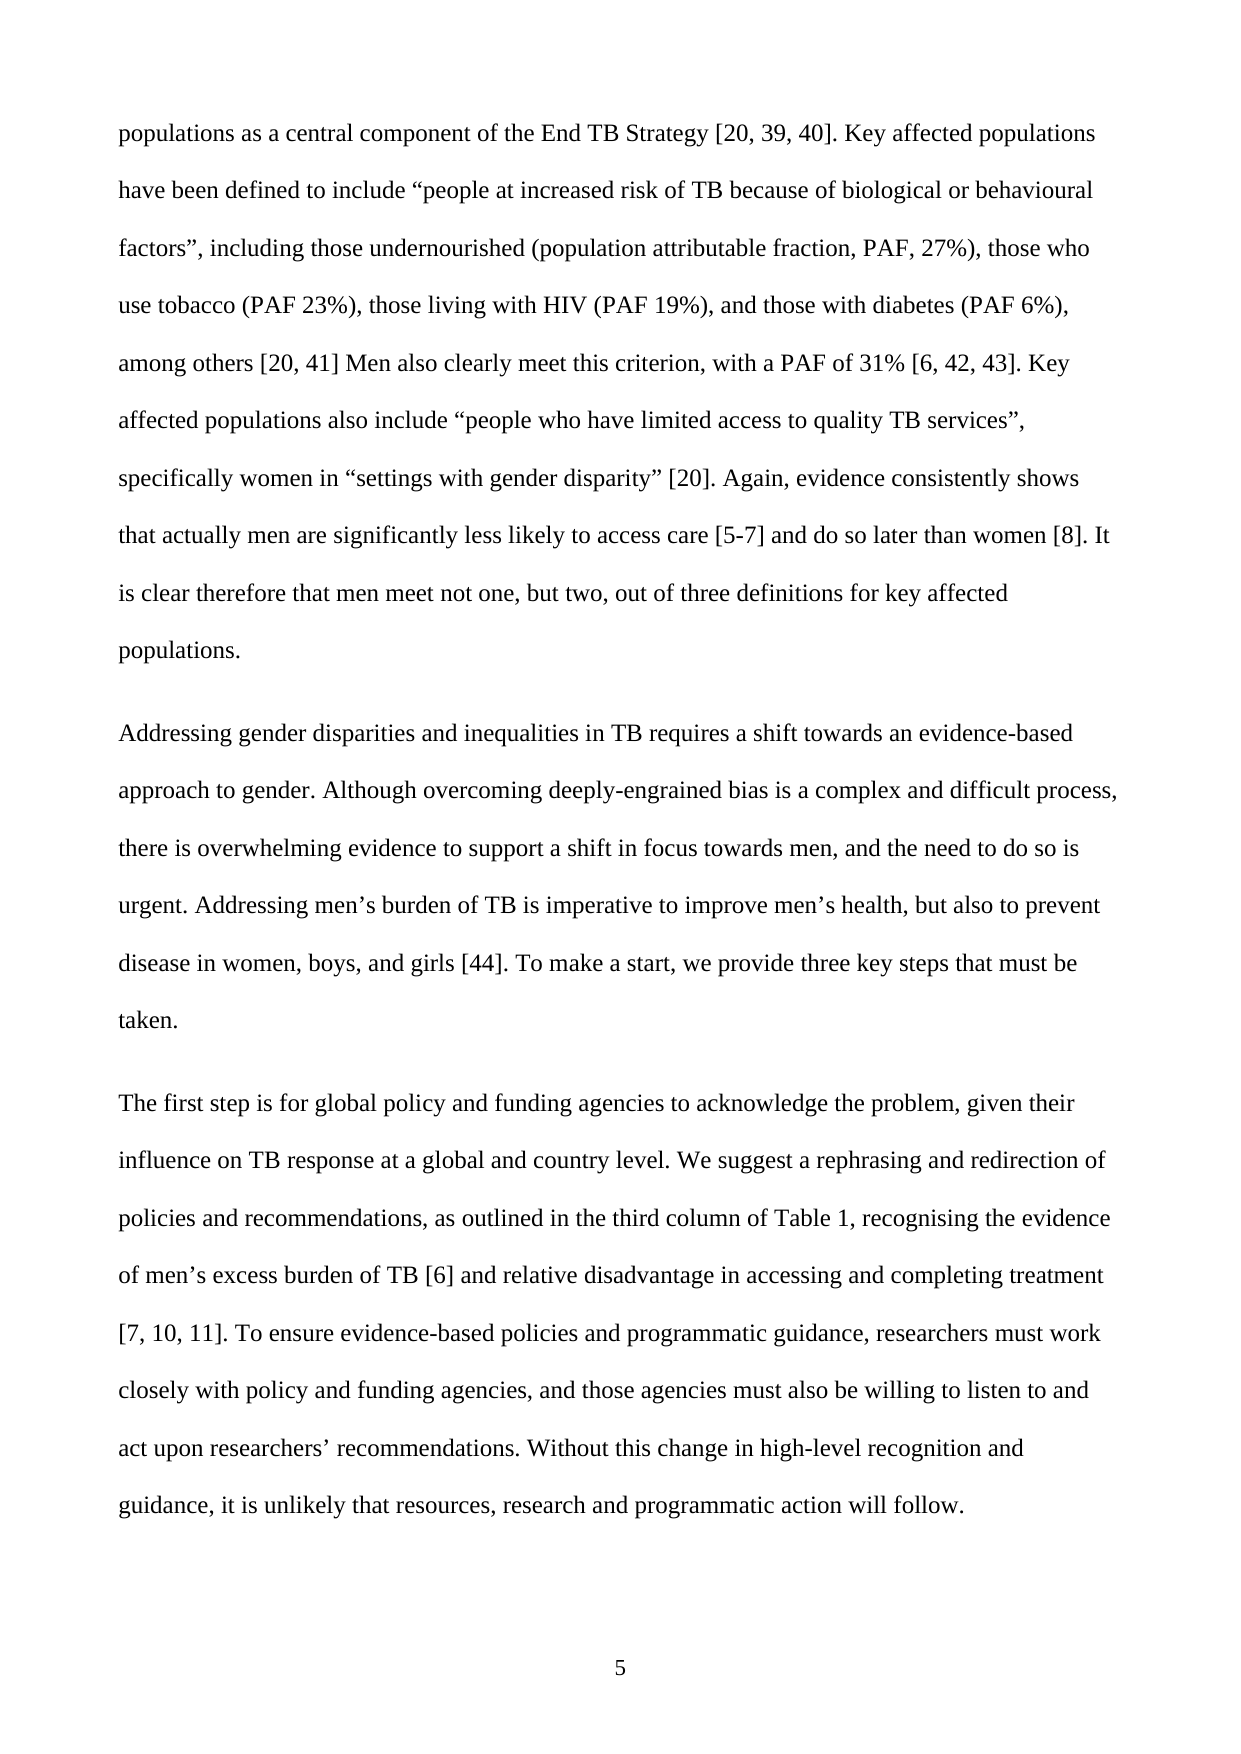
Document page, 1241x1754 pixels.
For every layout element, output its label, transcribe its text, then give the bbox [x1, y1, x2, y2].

text The first step is for global policy and funding agencies to acknowledge the problem, given their influence on TB response at a global and country level. We suggest a rephrasing and redirection of policies and recommendations, as outlined in the third column of Table 1, recognising the evidence of men’s excess burden of TB [6] and relative disadvantage in accessing and completing treatment [7, 10, 11]. To ensure evidence-based policies and programmatic guidance, researchers must work closely with policy and funding agencies, and those agencies must also be willing to listen to and act upon researchers’ recommendations. Without this change in high-level recognition and guidance, it is unlikely that resources, research and programmatic action will follow. [118, 1088, 1122, 1519]
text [118, 118, 1122, 664]
text Addressing gender disparities and inequalities in TB requires a shift towards an evidence-based approach to gender. Although overcoming deeply-engrained bias is a complex and difficult process, there is overwhelming evidence to support a shift in focus towards men, and the need to do so is urgent. Addressing men’s burden of TB is imperative to improve men’s health, but also to prevent disease in women, boys, and girls [44]. To make a start, we provide three key steps that must be taken. [118, 718, 1122, 1034]
